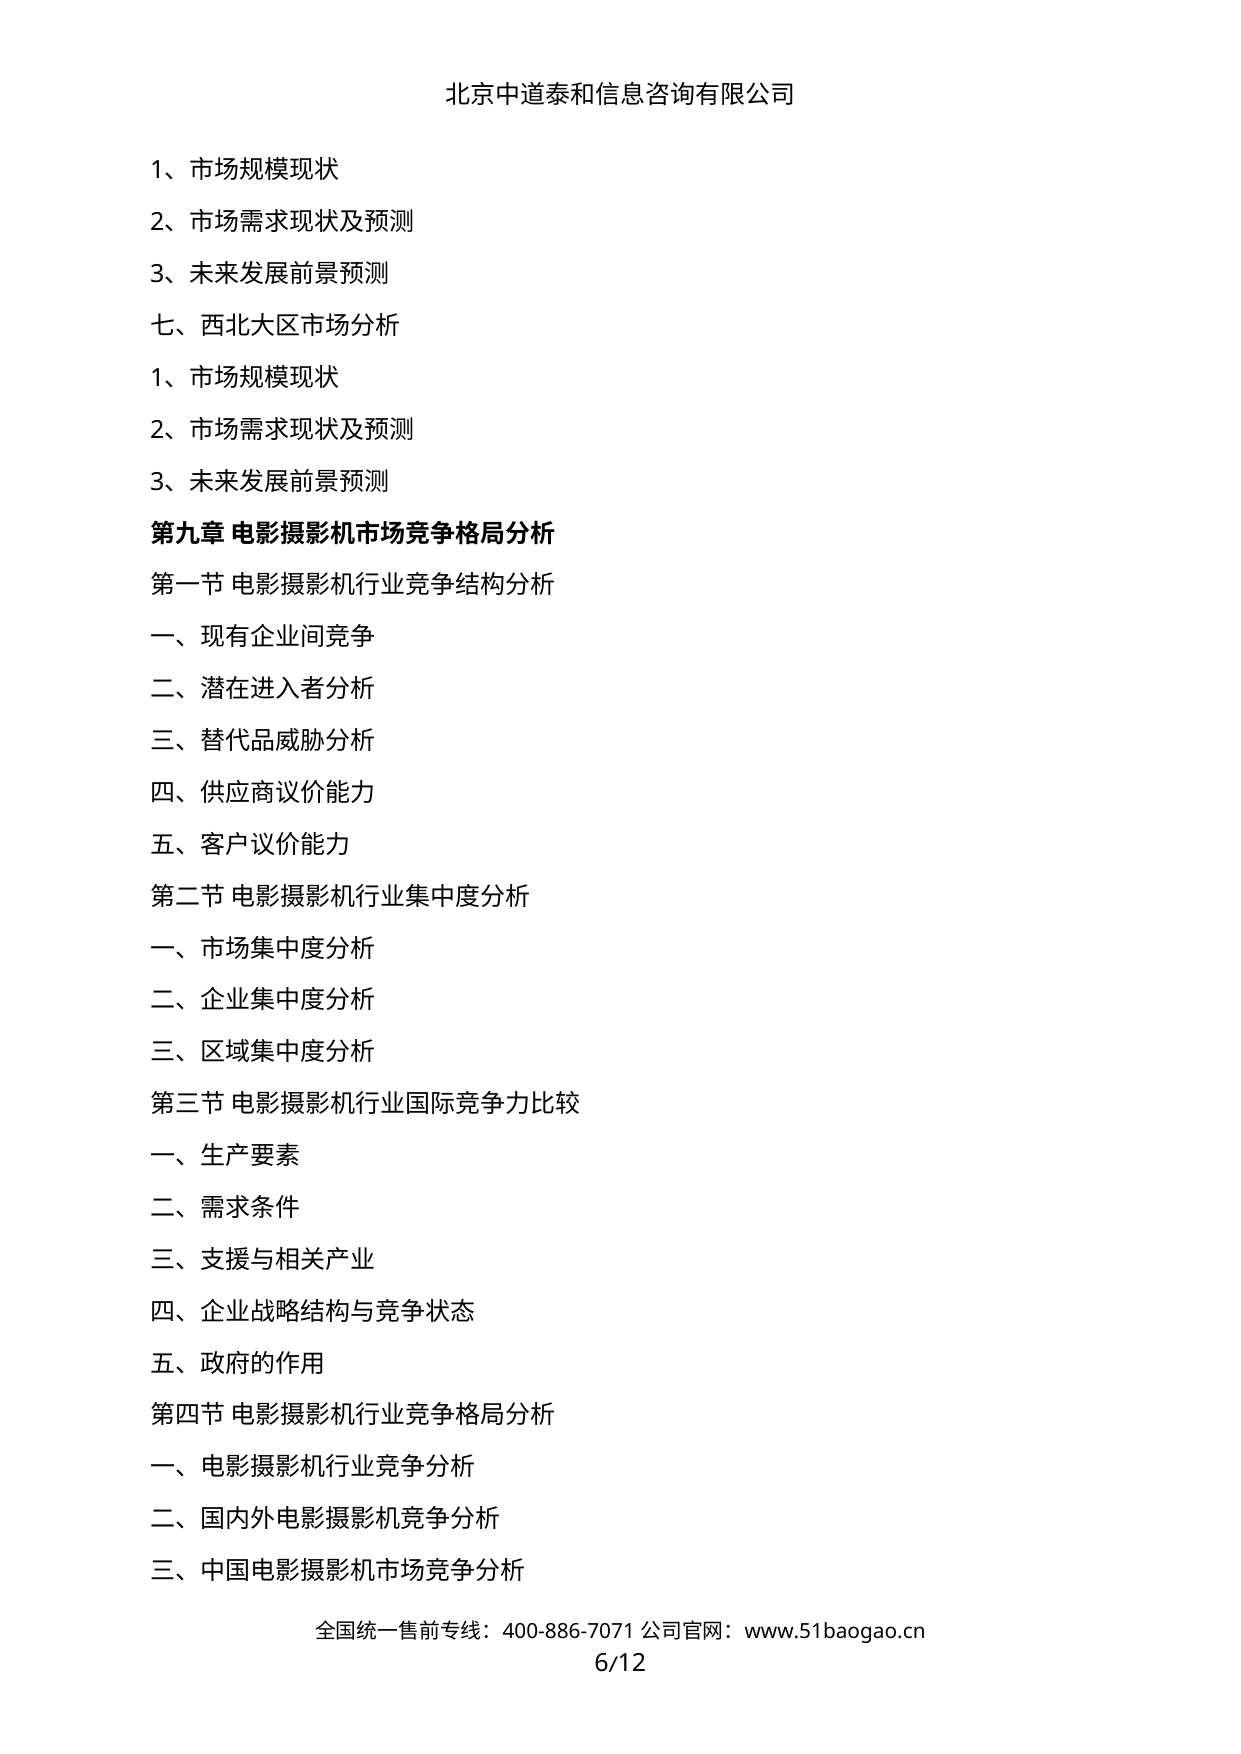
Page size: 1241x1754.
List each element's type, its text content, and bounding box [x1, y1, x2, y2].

text 四、企业战略结构与竞争状态 [150, 1291, 1090, 1327]
text 一、现有企业间竞争 [150, 617, 1090, 653]
text 2、市场需求现状及预测 [150, 202, 1090, 238]
text 3、未来发展前景预测 [150, 254, 1090, 290]
text 三、替代品威胁分析 [150, 721, 1090, 757]
text 五、客户议价能力 [150, 824, 1090, 861]
text 第一节 电影摄影机行业竞争结构分析 [150, 565, 1090, 601]
text 二、潜在进入者分析 [150, 669, 1090, 705]
text 1、市场规模现状 [150, 357, 1090, 394]
text 一、市场集中度分析 [150, 928, 1090, 964]
text 七、西北大区市场分析 [150, 306, 1090, 342]
text 1、市场规模现状 [150, 150, 1090, 186]
text 一、电影摄影机行业竞争分析 [150, 1447, 1090, 1483]
text 二、企业集中度分析 [150, 980, 1090, 1016]
text 2、市场需求现状及预测 [150, 409, 1090, 446]
text 二、需求条件 [150, 1187, 1090, 1224]
text 一、生产要素 [150, 1136, 1090, 1172]
text 五、政府的作用 [150, 1343, 1090, 1379]
text 第四节 电影摄影机行业竞争格局分析 [150, 1395, 1090, 1431]
text 三、支援与相关产业 [150, 1239, 1090, 1276]
text 四、供应商议价能力 [150, 772, 1090, 809]
text 三、中国电影摄影机市场竞争分析 [150, 1551, 1090, 1587]
text 第九章 电影摄影机市场竞争格局分析 [150, 513, 1090, 549]
text 二、国内外电影摄影机竞争分析 [150, 1499, 1090, 1535]
text 第二节 电影摄影机行业集中度分析 [150, 876, 1090, 912]
text 3、未来发展前景预测 [150, 461, 1090, 497]
text 三、区域集中度分析 [150, 1032, 1090, 1068]
text 第三节 电影摄影机行业国际竞争力比较 [150, 1084, 1090, 1120]
